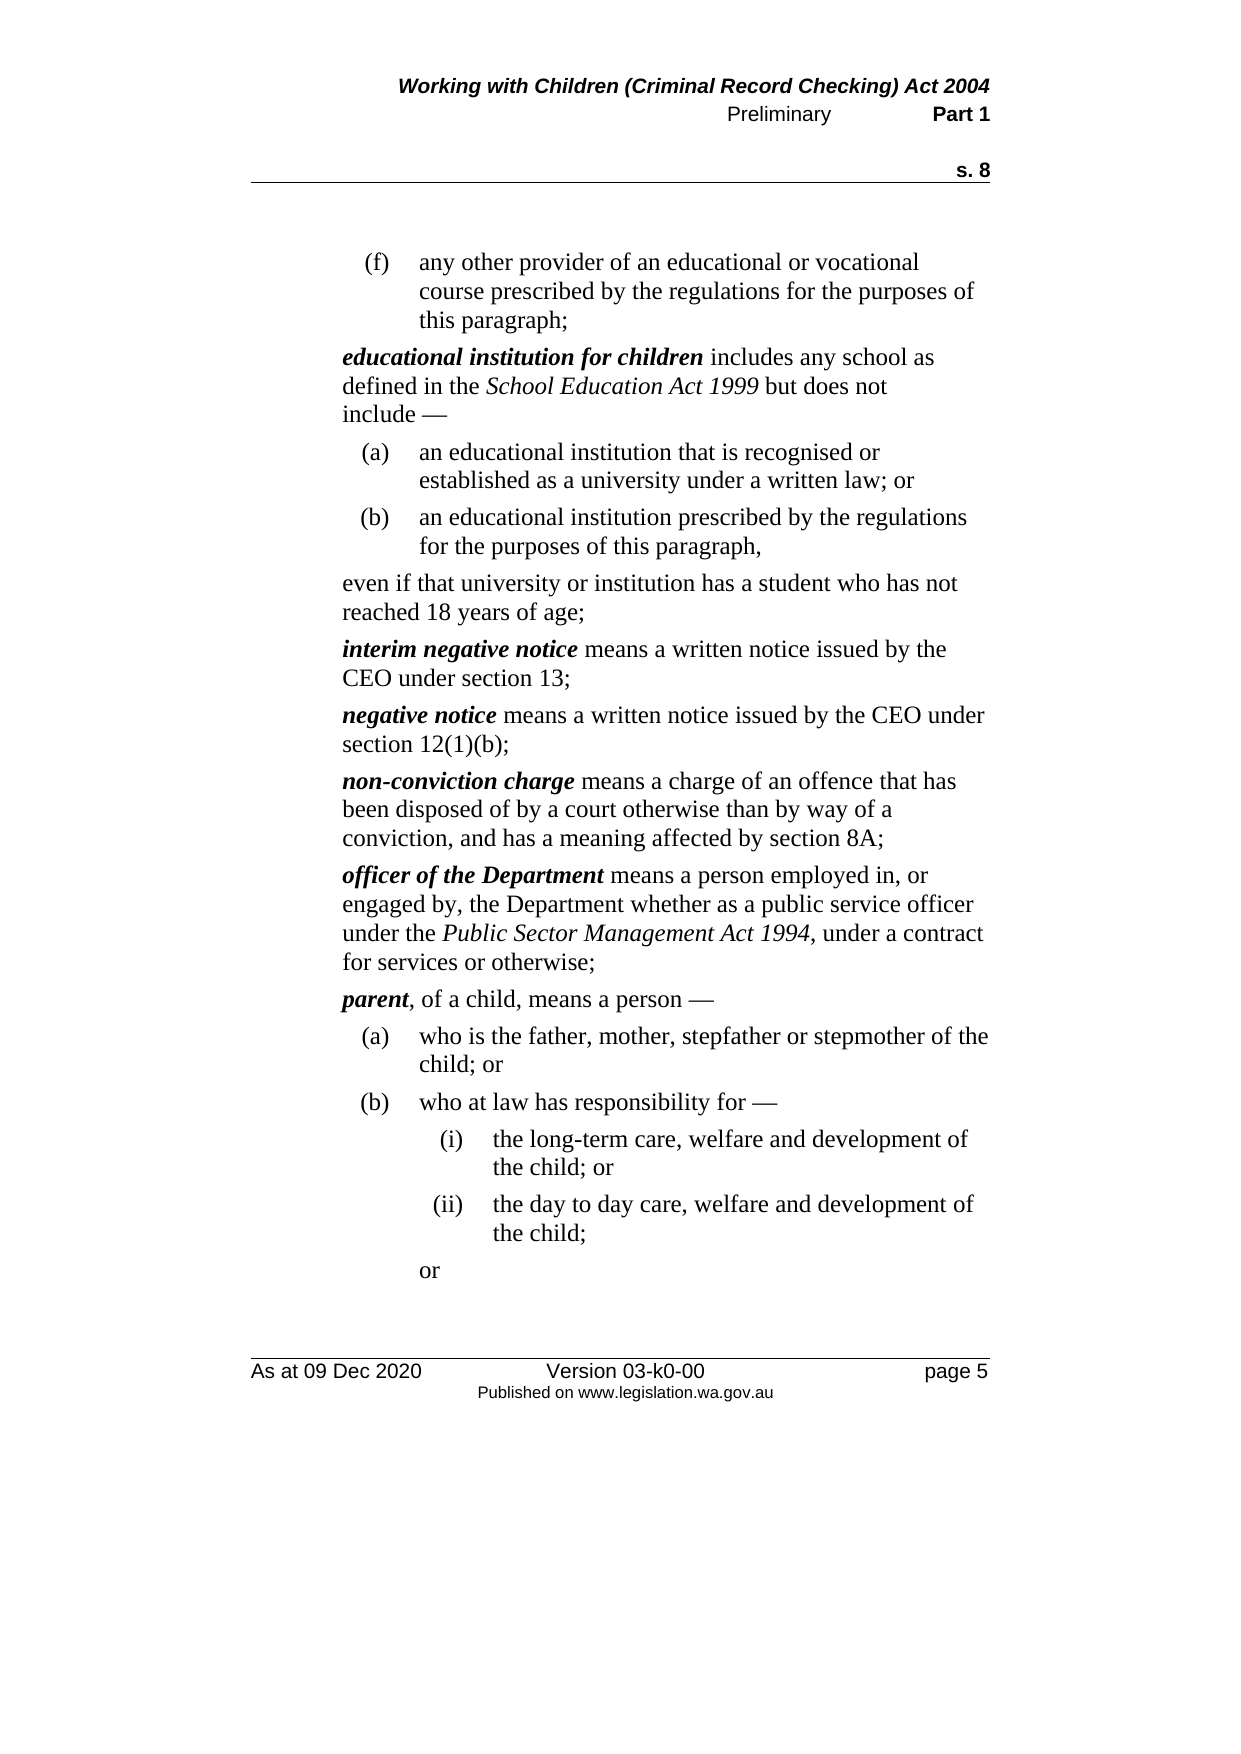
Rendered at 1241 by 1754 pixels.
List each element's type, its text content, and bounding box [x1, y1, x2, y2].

text negative notice means a written notice issued by the CEO under section 12(1)(b); [251, 700, 990, 757]
text (ii) the day to day care, welfare and development of the child; [251, 1189, 990, 1247]
text (f) any other provider of an educational or vocational course prescribed by the regulations for the purposes of this paragraph; [251, 247, 990, 334]
text (b) an educational institution prescribed by the regulations for the purposes of this paragraph, [251, 502, 990, 560]
text non-conviction charge means a charge of an offence that has been disposed of by a court otherwise than by way of a conviction, and has a meaning affected by section 8A; [251, 766, 990, 852]
text (b) who at law has responsibility for — [251, 1087, 990, 1115]
text even if that university or institution has a student who has not reached 18 years of age; [251, 568, 990, 626]
text officer of the Department means a person employed in, or engaged by, the Department whether as a public service officer under the Public Sector Management Act 1994, under a contract for services or otherwise; [251, 860, 990, 975]
text parent, of a child, means a person — [251, 984, 990, 1012]
text or [251, 1255, 990, 1284]
text (a) who is the father, mother, stepfather or stepmother of the child; or [251, 1021, 990, 1078]
text interim negative notice means a written notice issued by the CEO under section 13; [251, 634, 990, 692]
text (a) an educational institution that is recognised or established as a university under a written law; or [251, 437, 990, 494]
text (i) the long-term care, welfare and development of the child; or [251, 1124, 990, 1181]
text educational institution for children includes any school as defined in the School Education Act 1999 but does not include — [251, 342, 990, 428]
